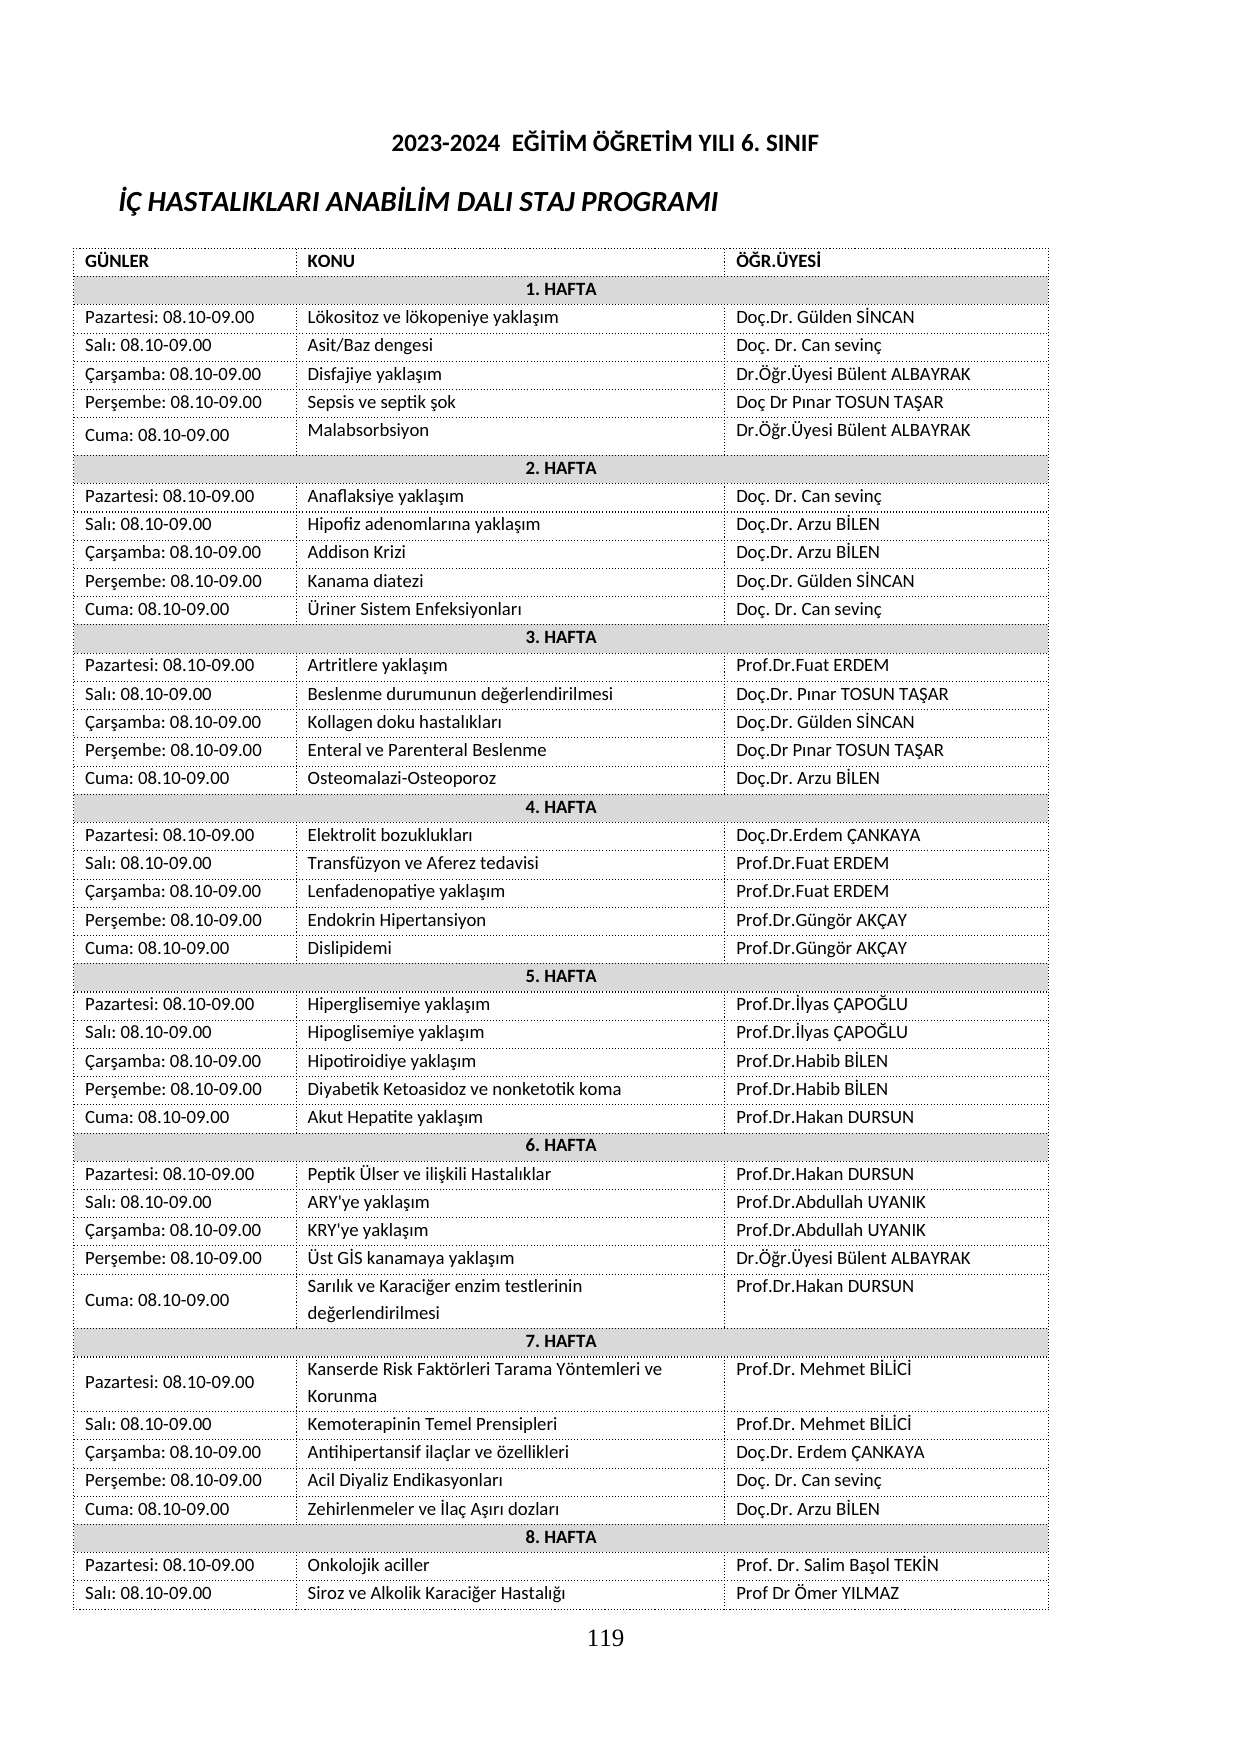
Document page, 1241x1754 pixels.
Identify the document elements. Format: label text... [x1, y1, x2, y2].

subtitle İÇ HASTALIKLARI ANABİLİM DALI STAJ PROGRAMI [118, 183, 1093, 219]
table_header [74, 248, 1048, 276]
text 2023-2024 EĞİTİM ÖĞRETİM YILI 6. SINIF [118, 127, 1093, 158]
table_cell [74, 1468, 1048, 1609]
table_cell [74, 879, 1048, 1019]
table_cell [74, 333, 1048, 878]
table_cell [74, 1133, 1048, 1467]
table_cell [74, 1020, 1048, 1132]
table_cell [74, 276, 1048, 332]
